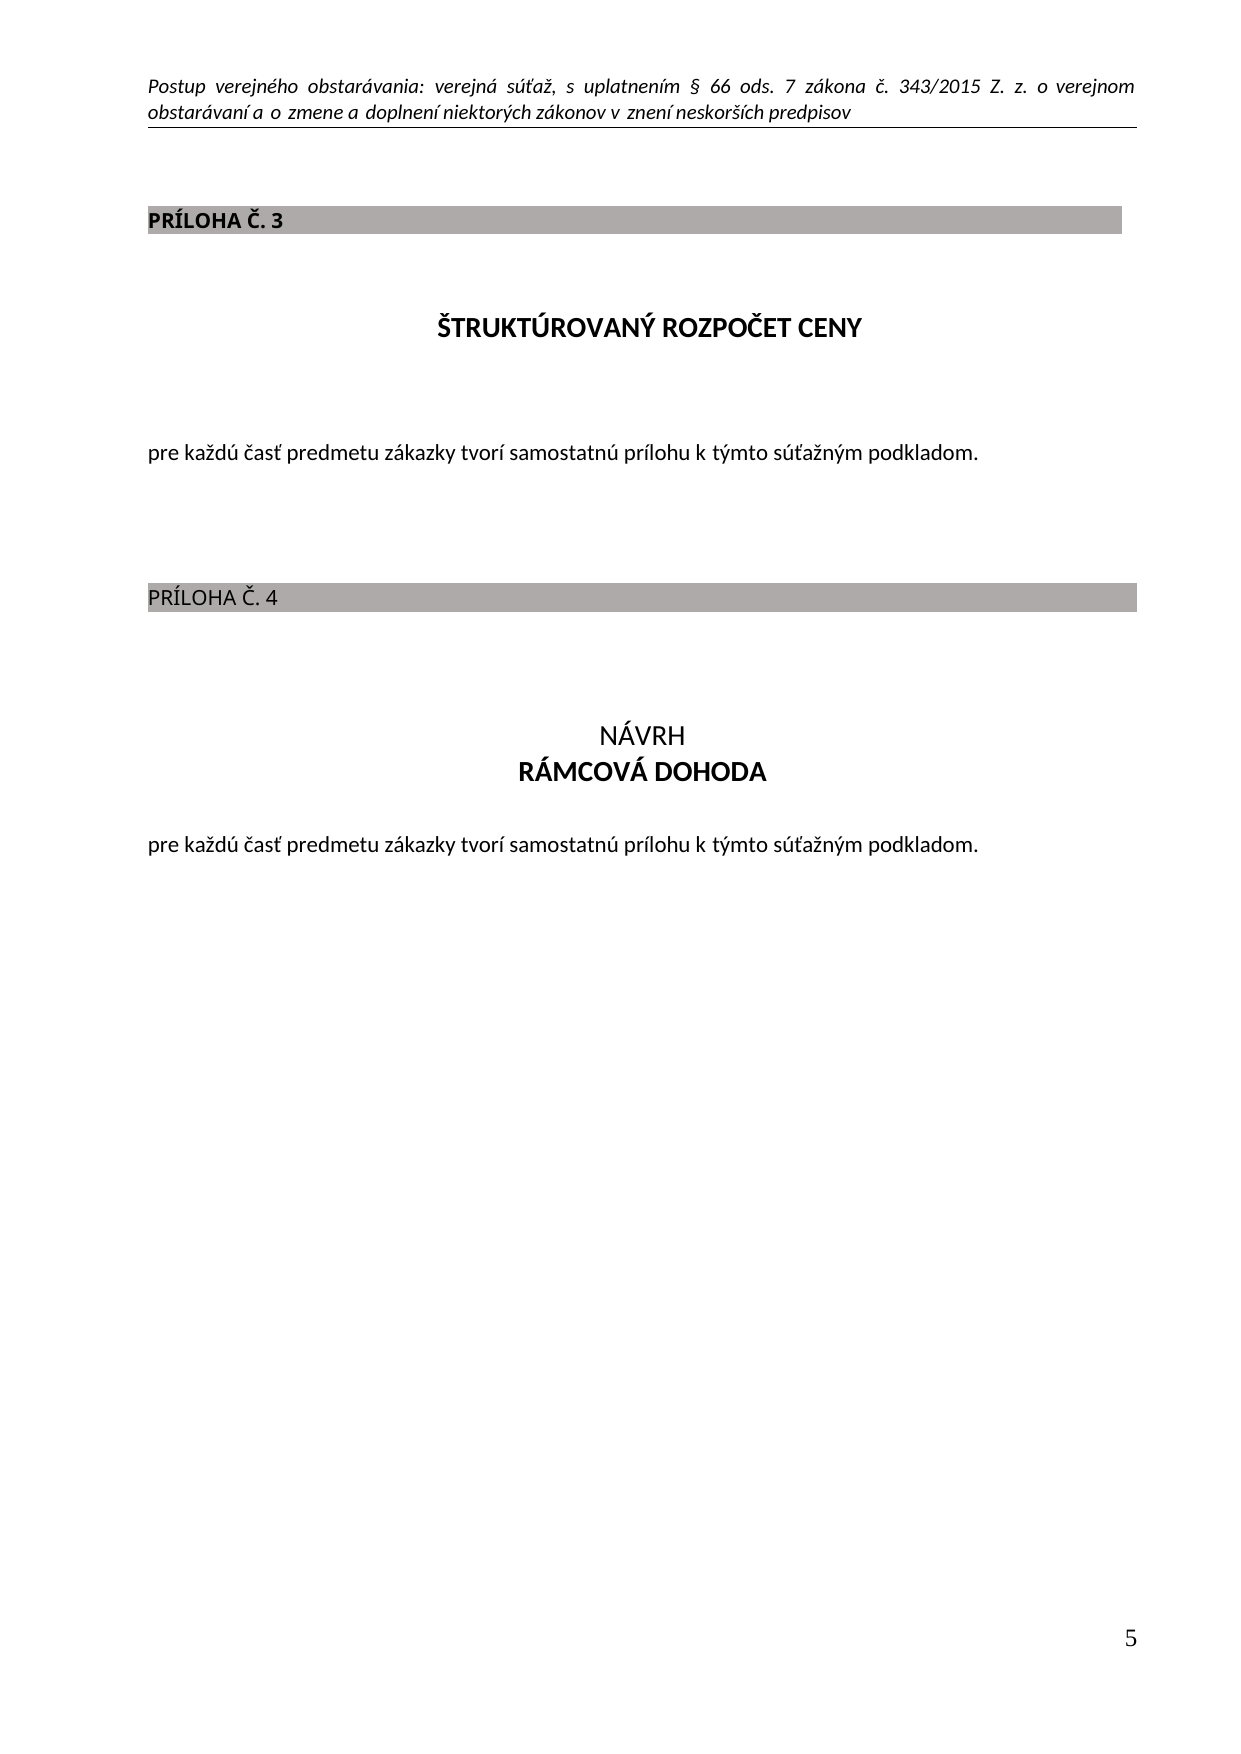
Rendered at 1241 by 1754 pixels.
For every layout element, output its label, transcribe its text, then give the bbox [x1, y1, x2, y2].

text PRÍLOHA Č. 3 [148, 206, 1122, 234]
text pre každú časť predmetu zákazky tvorí samostatnú prílohu k týmto súťažným podkladom. [148, 438, 1137, 466]
text príloha č. 4 [148, 583, 1137, 612]
text ŠTRUKTÚROVANÝ ROZPOČET CENY [162, 309, 1137, 345]
list RÁmcová dohoda [148, 753, 1137, 788]
text pre každú časť predmetu zákazky tvorí samostatnú prílohu k týmto súťažným podkladom. [148, 830, 1137, 858]
list Návrh [148, 717, 1137, 753]
